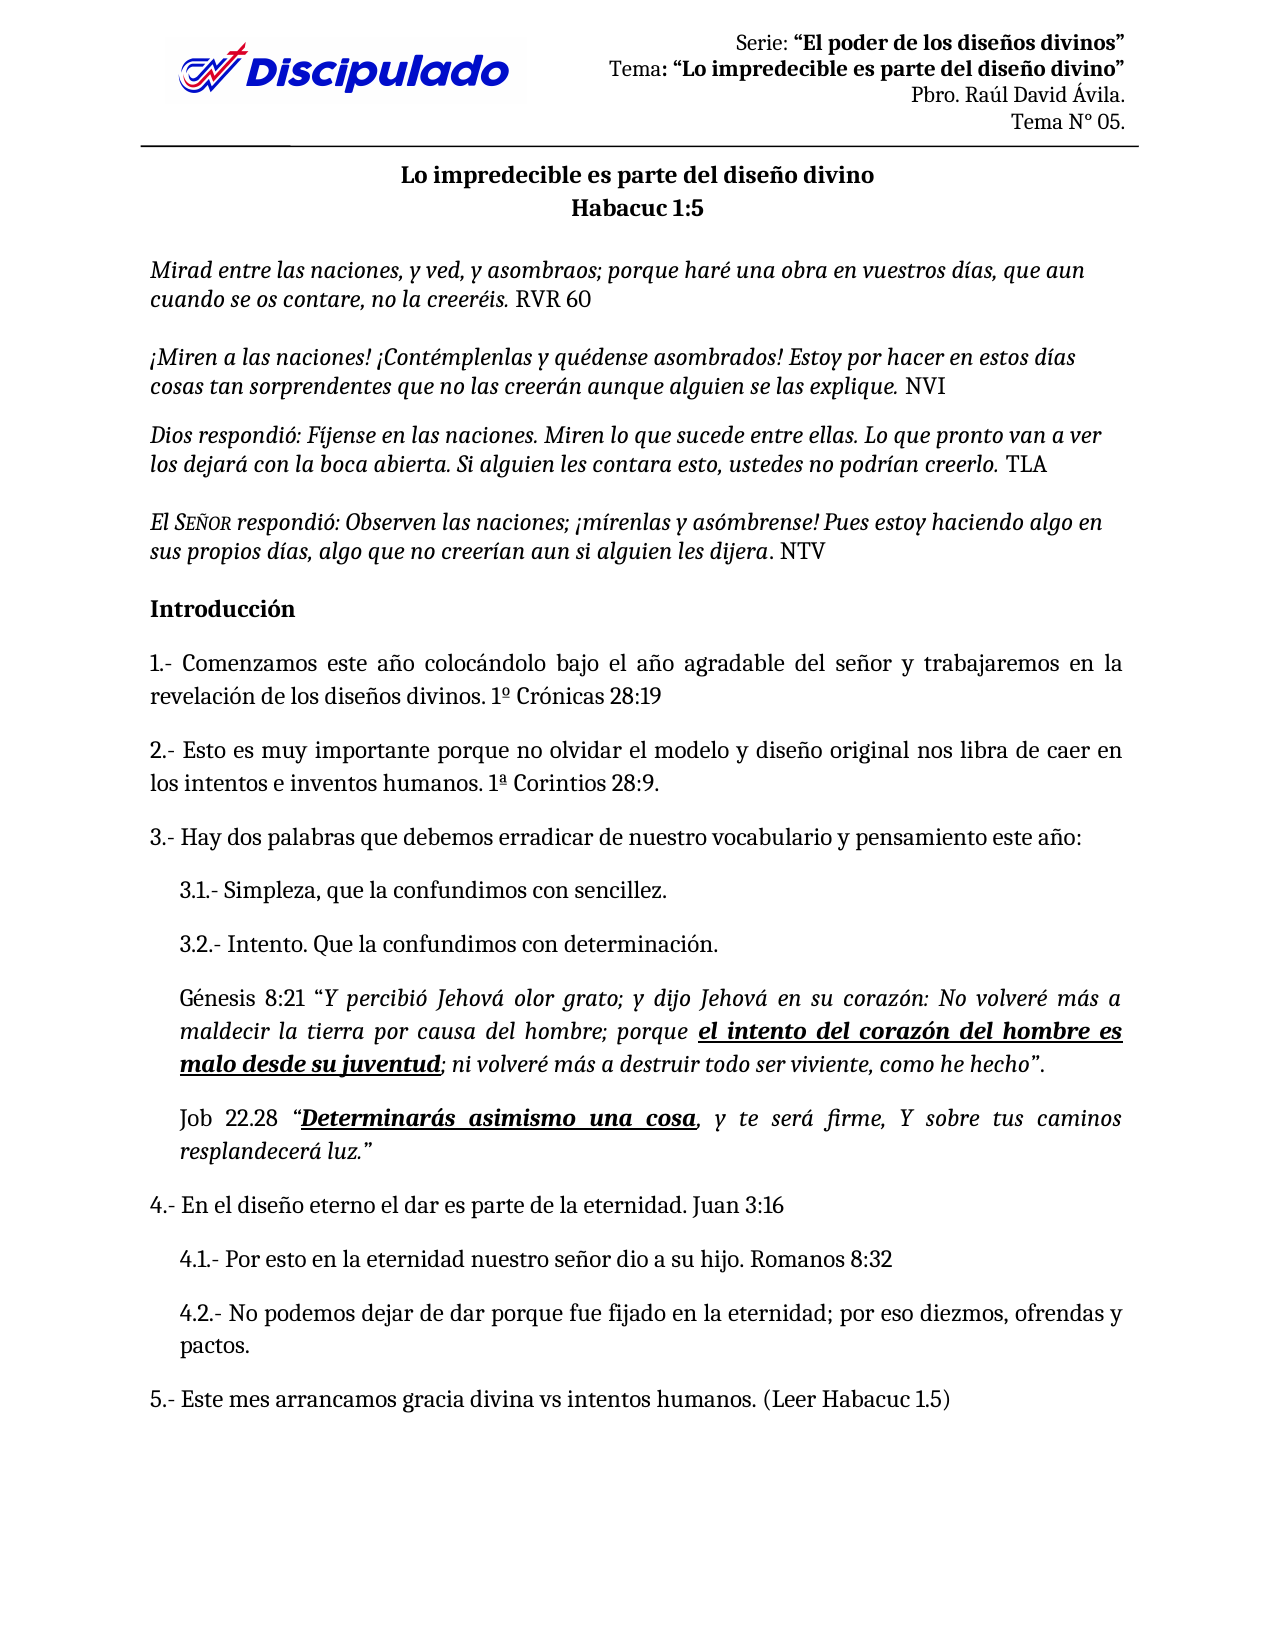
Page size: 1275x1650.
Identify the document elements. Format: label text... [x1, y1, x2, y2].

text 2.- Esto es muy importante porque no olvidar el modelo y diseño original nos libra de caer en los intentos e inventos humanos. 1ª Corintios 28:9. [150, 736, 1125, 797]
text 4.2.- No podemos dejar de dar porque fue fijado en la eternidad; por eso diezmos, ofrendas y pactos. [179, 1298, 1125, 1360]
text Dios respondió: Fíjense en las naciones. Miren lo que sucede entre ellas. Lo que pronto van a ver los dejará con la boca abierta. Si alguien les contara esto, ustedes no podrían creerlo. TLA [150, 421, 1125, 479]
text Lo impredecible es parte del diseño divino [150, 161, 1125, 190]
text Job 22.28 “Determinarás asimismo una cosa, y te será firme, Y sobre tus caminos resplandecerá luz.” [179, 1104, 1125, 1166]
text 5.- Este mes arrancamos gracia divina vs intentos humanos. (Leer Habacuc 1.5) [150, 1385, 1125, 1414]
picture [165, 37, 527, 104]
text ¡Miren a las naciones! ¡Contémplenlas y quédense asombrados! Estoy por hacer en estos días cosas tan sorprendentes que no las creerán aunque alguien se las explique. NVI [150, 343, 1125, 401]
text 3.2.- Intento. Que la confundimos con determinación. [179, 930, 1125, 959]
text 4.- En el diseño eterno el dar es parte de la eternidad. Juan 3:16 [150, 1191, 1125, 1219]
text 4.1.- Por esto en la eternidad nuestro señor dio a su hijo. Romanos 8:32 [179, 1244, 1125, 1273]
text Habacuc 1:5 [150, 194, 1125, 223]
text 1.- Comenzamos este año colocándolo bajo el año agradable del señor y trabajaremos en la revelación de los diseños divinos. 1º Crónicas 28:19 [150, 649, 1125, 710]
text El Señor respondió: Observen las naciones; ¡mírenlas y asómbrense! Pues estoy haciendo algo en sus propios días, algo que no creerían aun si alguien les dijera. NTV [150, 508, 1125, 566]
text 3.1.- Simpleza, que la confundimos con sencillez. [179, 876, 1125, 905]
text 3.- Hay dos palabras que debemos erradicar de nuestro vocabulario y pensamiento este año: [150, 822, 1125, 851]
text Introducción [150, 595, 1125, 623]
text Mirad entre las naciones, y ved, y asombraos; porque haré una obra en vuestros días, que aun cuando se os contare, no la creeréis. RVR 60 [150, 256, 1125, 314]
text Génesis 8:21 “Y percibió Jehová olor grato; y dijo Jehová en su corazón: No volveré más a maldecir la tierra por causa del hombre; porque el intento del corazón del hombre es malo desde su juventud; ni volveré más a destruir todo ser viviente, como he hecho”. [179, 984, 1125, 1079]
